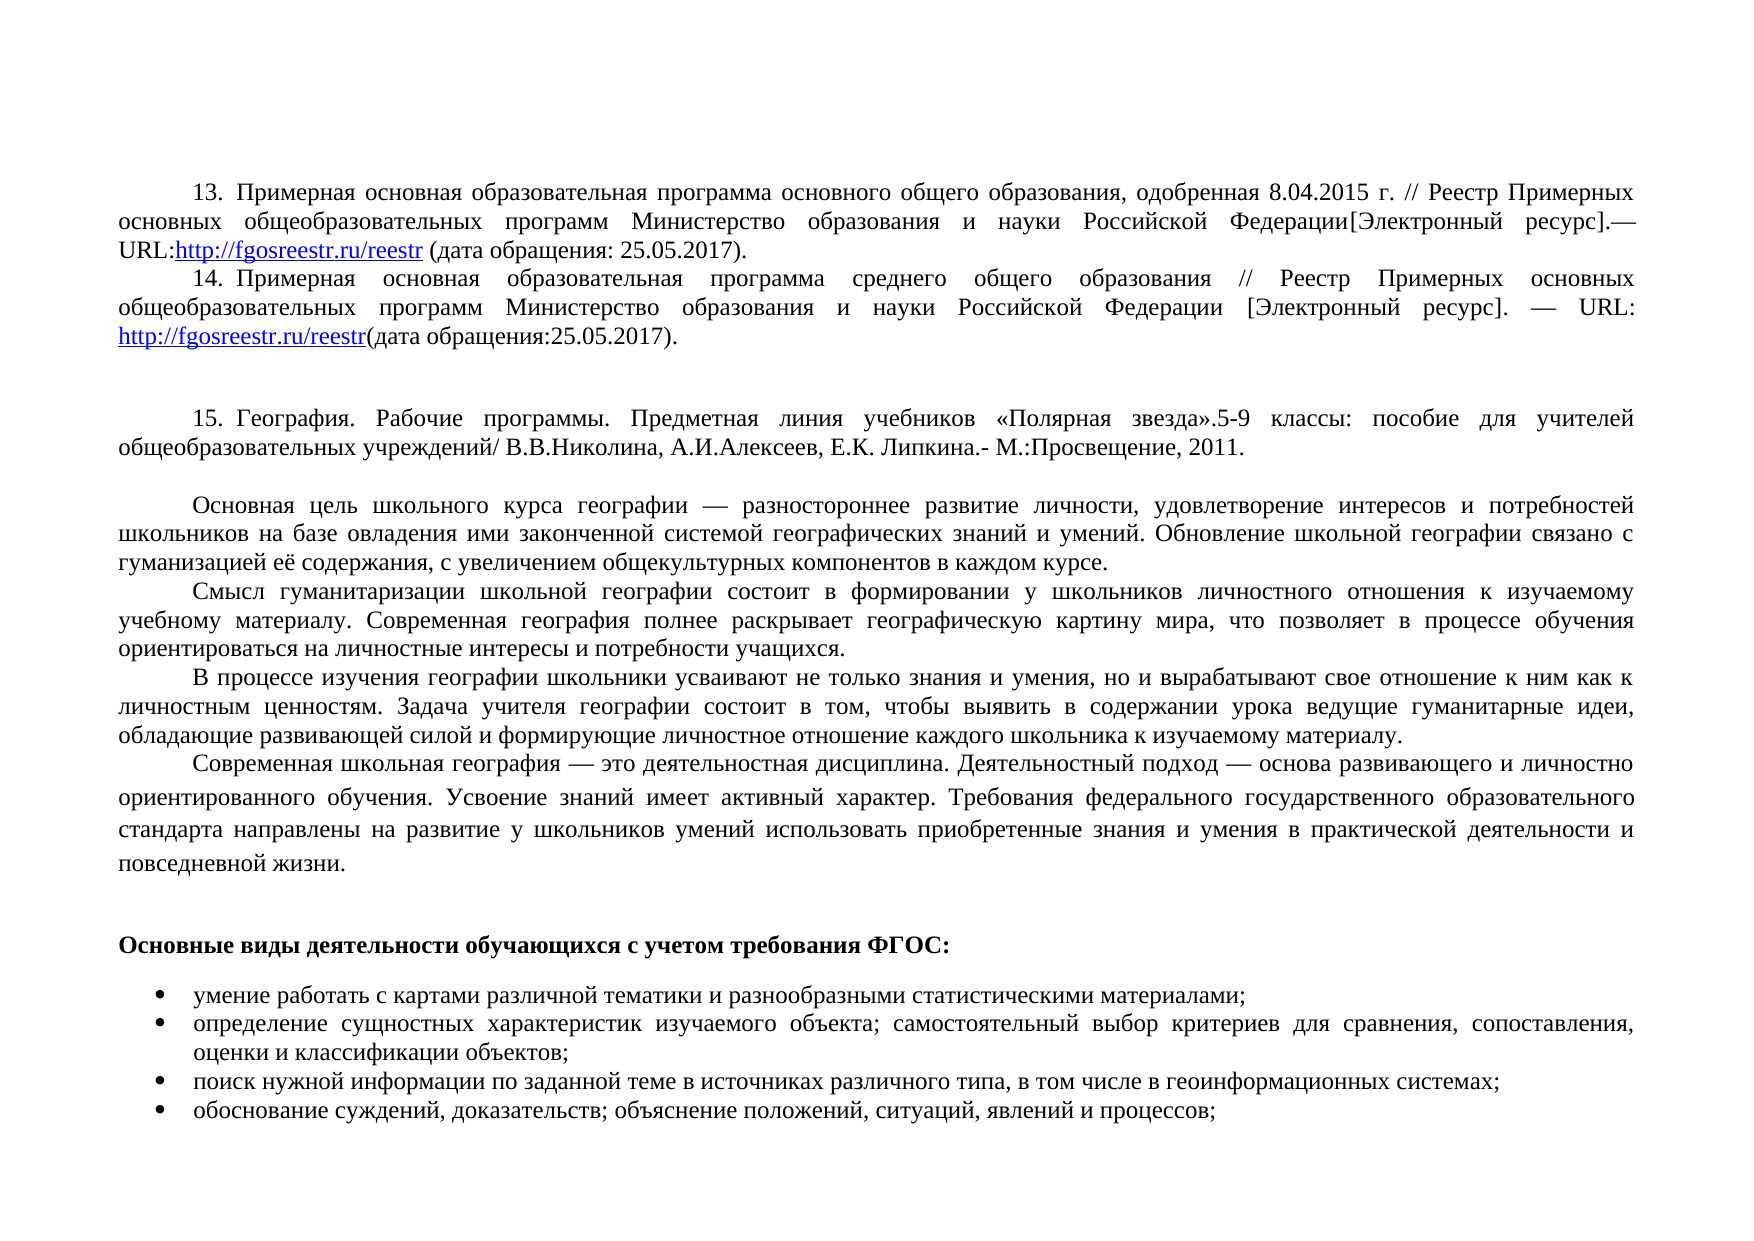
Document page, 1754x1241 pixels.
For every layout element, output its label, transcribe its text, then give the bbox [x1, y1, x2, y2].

list поиск нужной информации по заданной теме в источниках различного типа, в том числе в геоинформационных системах; [156, 1066, 1636, 1095]
text В процессе изучения географии школьники усваивают не только знания и умения, но и вырабатывают свое отношение к ним как к личностным ценностям. Задача учителя географии состоит в том, чтобы выявить в содержании урока ведущие гуманитарные идеи, обладающие развивающей силой и формирующие личностное отношение каждого школьника к изучаемому материалу. [118, 662, 1636, 748]
text Современная школьная география — это деятельностная дисциплина. Деятельностный подход — основа развивающего и личностно ориентированного обучения. Усвоение знаний имеет активный характер. Требования федерального государственного образовательного стандарта направлены на развитие у школьников умений использовать приобретенные знания и умения в практической деятельности и повседневной жизни. [118, 748, 1636, 876]
list География. Рабочие программы. Предметная линия учебников «Полярная звезда».5-9 классы: пособие для учителей общеобразовательных учреждений/ В.В.Николина, А.И.Алексеев, Е.К. Липкина.- М.:Просвещение, 2011. [118, 403, 1636, 461]
list Примерная основная образовательная программа среднего общего образования // Реестр Примерных основных общеобразовательных программ Министерство образования и науки Российской Федерации [Электронный ресурс]. — URL: http://fgosreestr.ru/reestr(дата обращения:25.05.2017). [118, 263, 1636, 350]
list умение работать с картами различной тематики и разнообразными статистическими материалами; [156, 980, 1636, 1008]
text Основные виды деятельности обучающихся с учетом требования ФГОС: [118, 930, 1636, 959]
list определение сущностных характеристик изучаемого объекта; самостоятельный выбор критериев для сравнения, сопоставления, оценки и классификации объектов; [156, 1008, 1636, 1066]
list Примерная основная образовательная программа основного общего образования, одобренная 8.04.2015 г. // Реестр Примерных основных общеобразовательных программ Министерство образования и науки Российской Федерации[Электронный ресурс].— URL:http://fgosreestr.ru/reestr (дата обращения: 25.05.2017). [118, 177, 1636, 263]
list обоснование суждений, доказательств; объяснение положений, ситуаций, явлений и процессов; [156, 1095, 1636, 1123]
text Основная цель школьного курса географии — разностороннее развитие личности, удовлетворение интересов и потребностей школьников на базе овладения ими законченной системой географических знаний и умений. Обновление школьной географии связано с гуманизацией её содержания, с увеличением общекультурных компонентов в каждом курсе. [118, 490, 1636, 576]
text Смысл гуманитаризации школьной географии состоит в формировании у школьников личностного отношения к изучаемому учебному материалу. Современная география полнее раскрывает географическую картину мира, что позволяет в процессе обучения ориентироваться на личностные интересы и потребности учащихся. [118, 576, 1636, 662]
